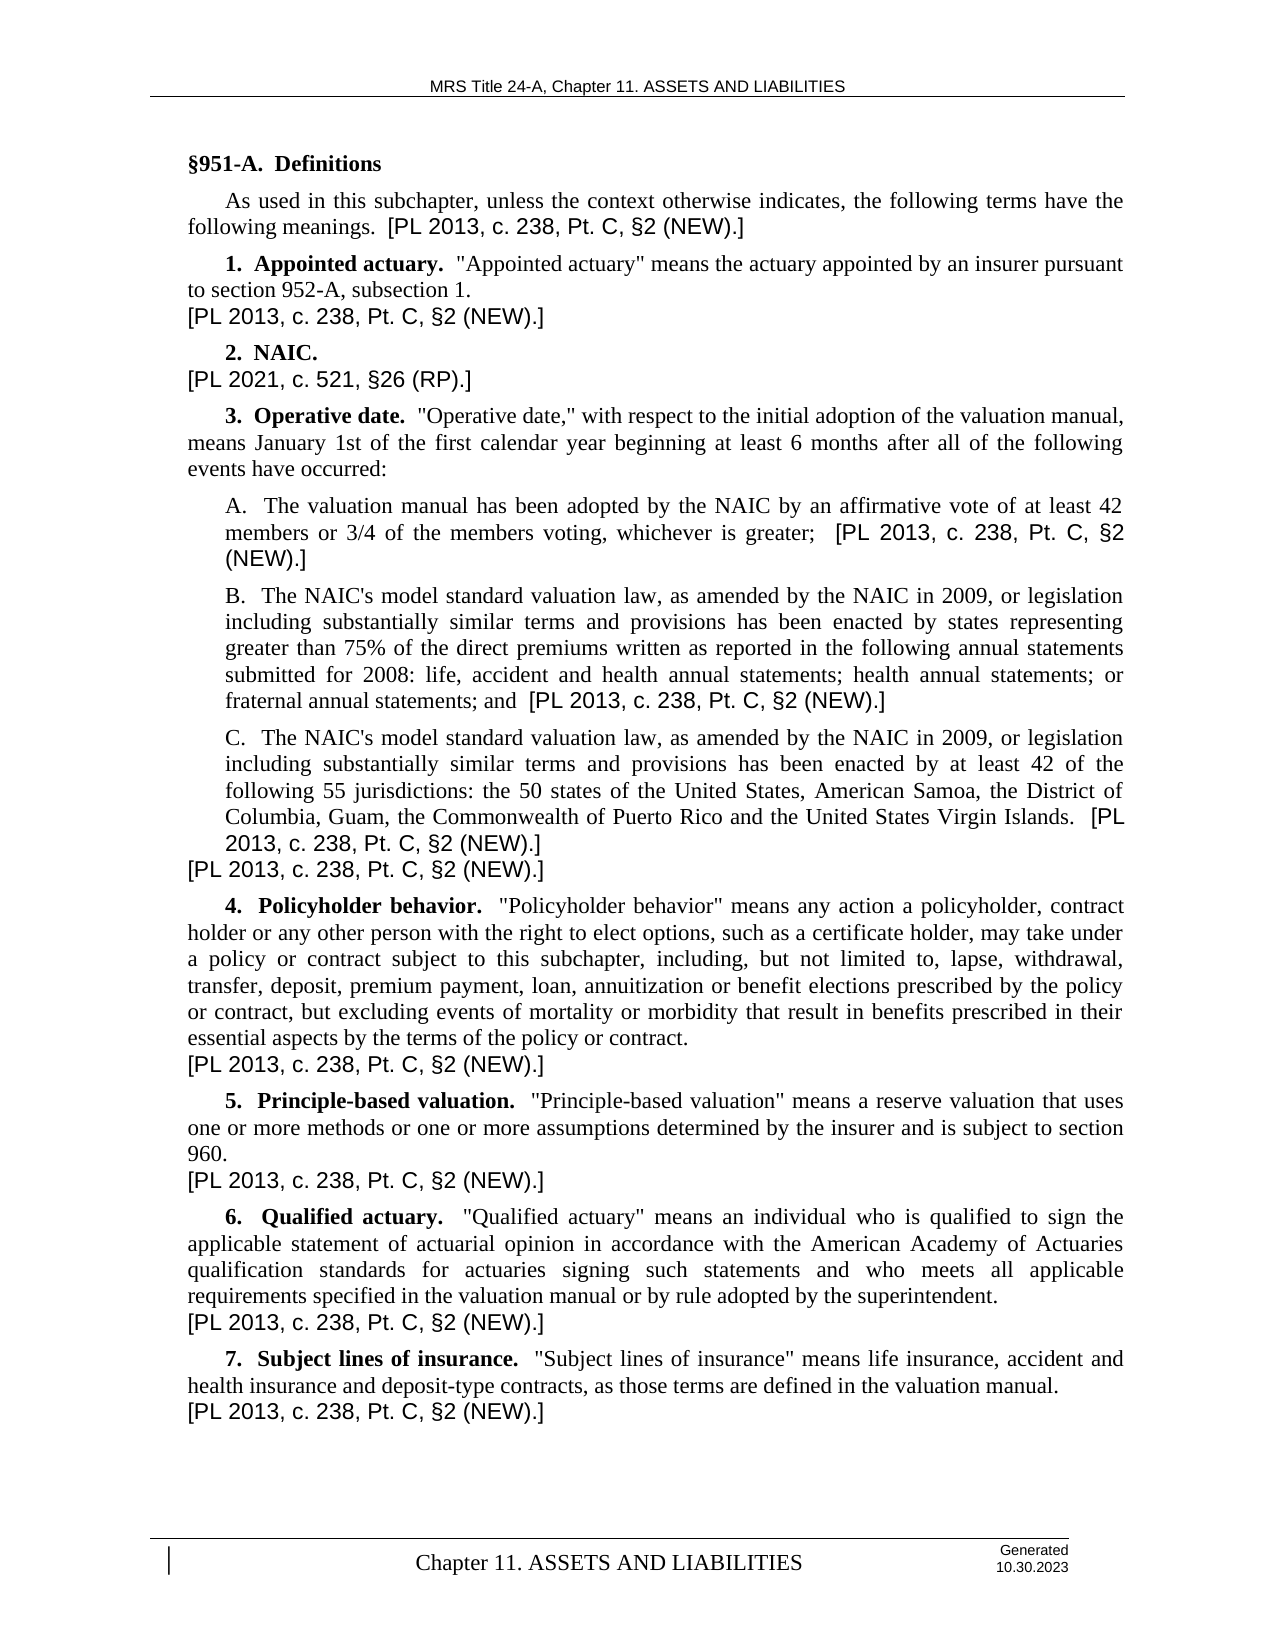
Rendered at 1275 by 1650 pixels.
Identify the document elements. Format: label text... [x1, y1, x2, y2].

text 4. Policyholder behavior. "Policyholder behavior" means any action a policyholder, contract holder or any other person with the right to elect options, such as a certificate holder, may take under a policy or contract subject to this subchapter, including, but not limited to, lapse, withdrawal, transfer, deposit, premium payment, loan, annuitization or benefit elections prescribed by the policy or contract, but excluding events of mortality or morbidity that result in benefits prescribed in their essential aspects by the terms of the policy or contract. [187, 893, 1125, 1051]
text [PL 2013, c. 238, Pt. C, §2 (NEW).] [187, 856, 1125, 882]
text [PL 2013, c. 238, Pt. C, §2 (NEW).] [187, 1167, 1125, 1193]
text [PL 2013, c. 238, Pt. C, §2 (NEW).] [187, 303, 1125, 329]
text [PL 2013, c. 238, Pt. C, §2 (NEW).] [187, 1051, 1125, 1077]
text 1. Appointed actuary. "Appointed actuary" means the actuary appointed by an insurer pursuant to section 952‑A, subsection 1. [187, 250, 1125, 303]
text [PL 2013, c. 238, Pt. C, §2 (NEW).] [187, 1398, 1125, 1424]
text 2. NAIC. [187, 339, 1125, 366]
text A. The valuation manual has been adopted by the NAIC by an affirmative vote of at least 42 members or 3/4 of the members voting, whichever is greater; [PL 2013, c. 238, Pt. C, §2 (NEW).] [225, 492, 1125, 571]
text 5. Principle-based valuation. "Principle-based valuation" means a reserve valuation that uses one or more methods or one or more assumptions determined by the insurer and is subject to section 960. [187, 1087, 1125, 1167]
text [PL 2021, c. 521, §26 (RP).] [187, 366, 1125, 392]
text 3. Operative date. "Operative date," with respect to the initial adoption of the valuation manual, means January 1st of the first calendar year beginning at least 6 months after all of the following events have occurred: [187, 403, 1125, 482]
text C. The NAIC's model standard valuation law, as amended by the NAIC in 2009, or legislation including substantially similar terms and provisions has been enacted by at least 42 of the following 55 jurisdictions: the 50 states of the United States, American Samoa, the District of Columbia, Guam, the Commonwealth of Puerto Rico and the United States Virgin Islands. [PL 2013, c. 238, Pt. C, §2 (NEW).] [225, 724, 1125, 856]
text B. The NAIC's model standard valuation law, as amended by the NAIC in 2009, or legislation including substantially similar terms and provisions has been enacted by states representing greater than 75% of the direct premiums written as reported in the following annual statements submitted for 2008: life, accident and health annual statements; health annual statements; or fraternal annual statements; and [PL 2013, c. 238, Pt. C, §2 (NEW).] [225, 582, 1125, 713]
text 7. Subject lines of insurance. "Subject lines of insurance" means life insurance, accident and health insurance and deposit-type contracts, as those terms are defined in the valuation manual. [187, 1346, 1125, 1398]
text As used in this subchapter, unless the context otherwise indicates, the following terms have the following meanings. [PL 2013, c. 238, Pt. C, §2 (NEW).] [187, 187, 1125, 239]
text 6. Qualified actuary. "Qualified actuary" means an individual who is qualified to sign the applicable statement of actuarial opinion in accordance with the American Academy of Actuaries qualification standards for actuaries signing such statements and who meets all applicable requirements specified in the valuation manual or by rule adopted by the superintendent. [187, 1203, 1125, 1309]
text §951-A. Definitions [187, 150, 1125, 176]
text [PL 2013, c. 238, Pt. C, §2 (NEW).] [187, 1309, 1125, 1335]
